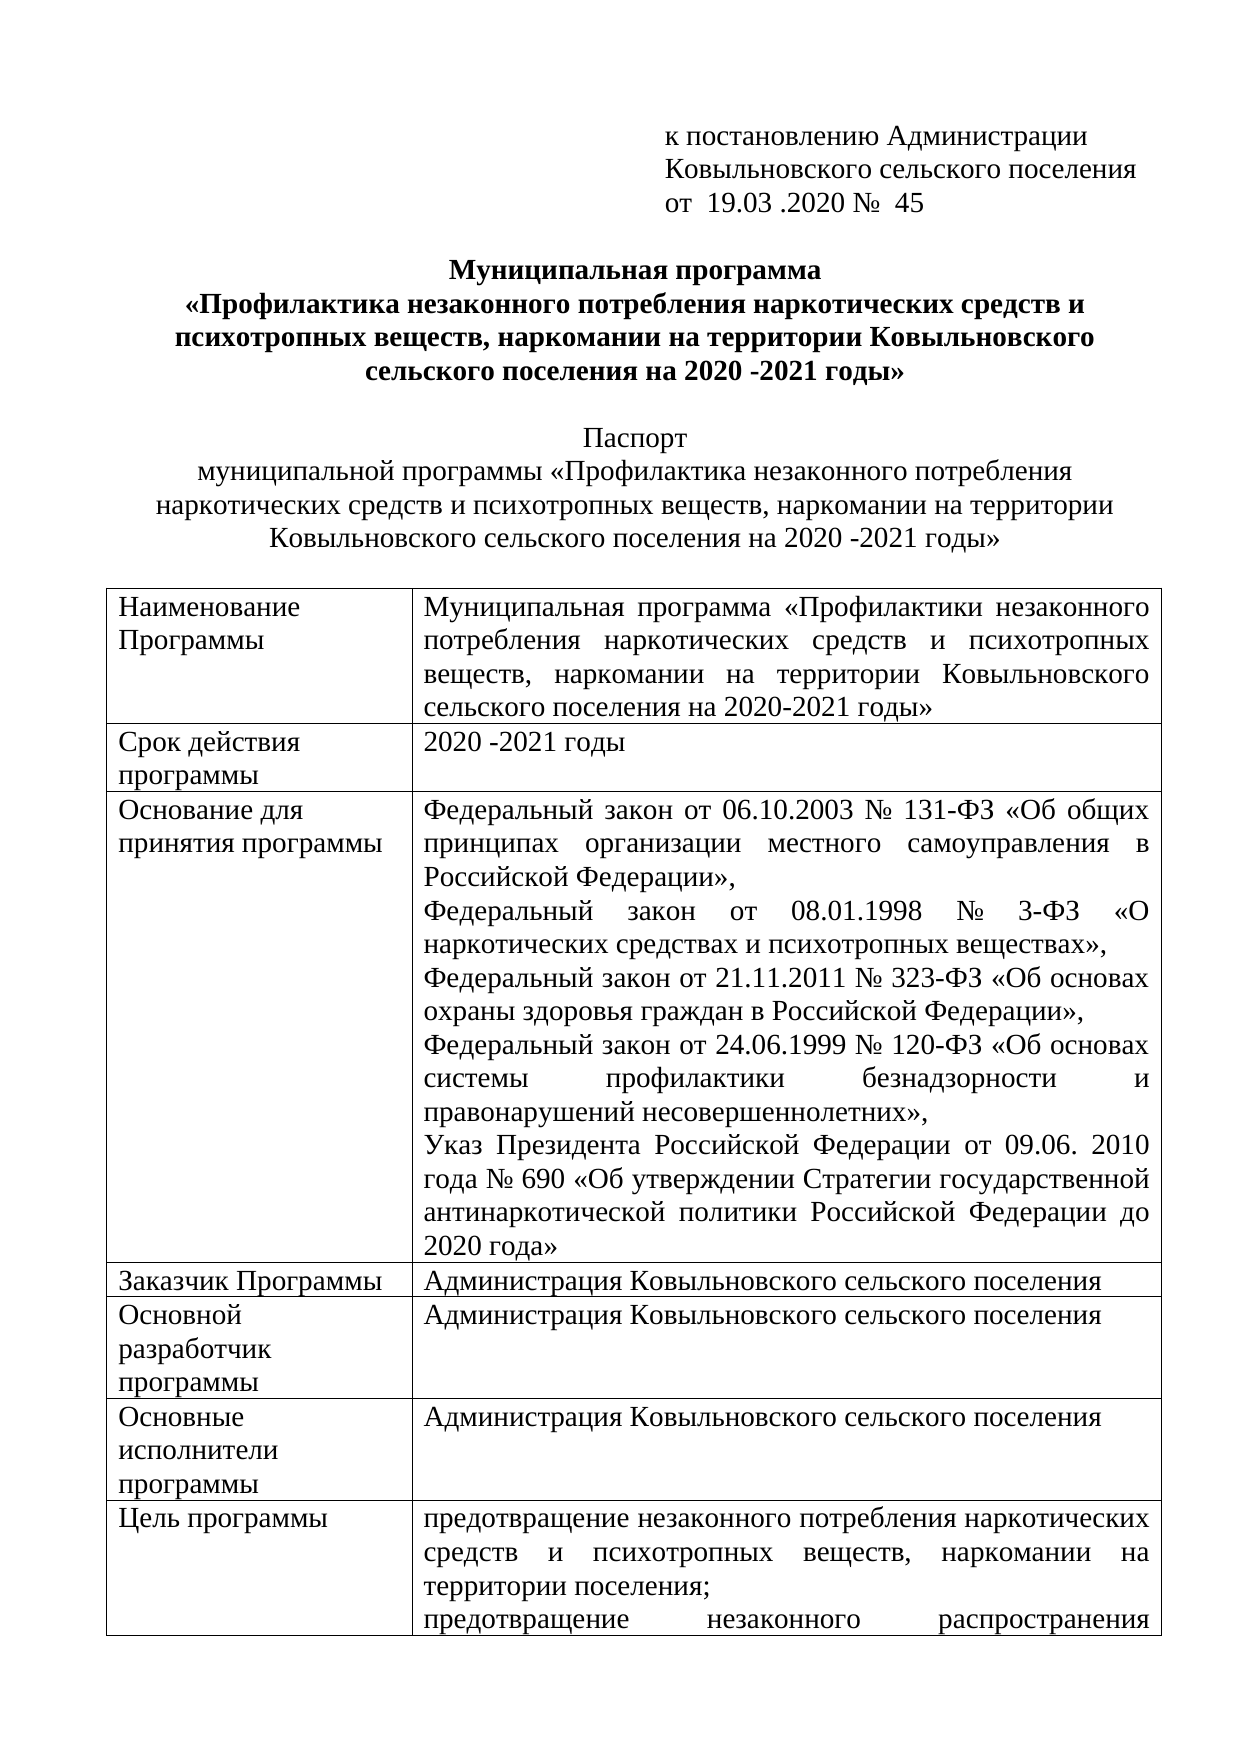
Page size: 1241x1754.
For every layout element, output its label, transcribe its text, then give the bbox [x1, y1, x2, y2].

table_cell Основной разработчик программы [107, 1297, 412, 1398]
text Муниципальная программа [118, 252, 1152, 286]
table_cell Цель программы [107, 1501, 412, 1635]
text к постановлению Администрации Ковыльновского сельского поселения [664, 118, 1152, 185]
table_cell Администрация Ковыльновского сельского поселения [413, 1399, 1161, 1499]
text от 19.03 .2020 № 45 [664, 185, 1152, 219]
text муниципальной программы «Профилактика незаконного потребления наркотических средств и психотропных веществ, наркомании на территории Ковыльновского сельского поселения на 2020 -2021 годы» [118, 453, 1152, 554]
table_cell Срок действия программы [107, 724, 412, 791]
table_cell Основные исполнители программы [107, 1399, 412, 1499]
table_cell Федеральный закон от 06.10.2003 № 131-ФЗ «Об общих принципах организации местного самоуправления в Российской Федерации», Федеральный закон от 08.01.1998 № 3-ФЗ «О наркотических средствах и психотропных веществах», Федеральный закон от 21.11.2011 № 323-ФЗ «Об основах охраны здоровья граждан в Российской Федерации», Федеральный закон от 24.06.1999 № 120-ФЗ «Об основах системы профилактики безнадзорности и правонарушений несовершеннолетних», Указ Президента Российской Федерации от 09.06. 2010 года № 690 «Об утверждении Стратегии государственной антинаркотической политики Российской Федерации до 2020 года» [413, 792, 1161, 1262]
text Паспорт [118, 420, 1152, 453]
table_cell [413, 1501, 1161, 1635]
table_cell Основание для принятия программы [107, 792, 412, 1262]
table_cell Администрация Ковыльновского сельского поселения [413, 1263, 1161, 1296]
text «Профилактика незаконного потребления наркотических средств и психотропных веществ, наркомании на территории Ковыльновского сельского поселения на 2020 -2021 годы» [118, 286, 1152, 386]
table_header Наименование Программы [107, 589, 412, 723]
table_cell Администрация Ковыльновского сельского поселения [413, 1297, 1161, 1398]
table_header Муниципальная программа «Профилактики незаконного потребления наркотических средств и психотропных веществ, наркомании на территории Ковыльновского сельского поселения на 2020-2021 годы» [413, 589, 1161, 723]
table_cell 2020 -2021 годы [413, 724, 1161, 791]
table_cell Заказчик Программы [107, 1263, 412, 1296]
